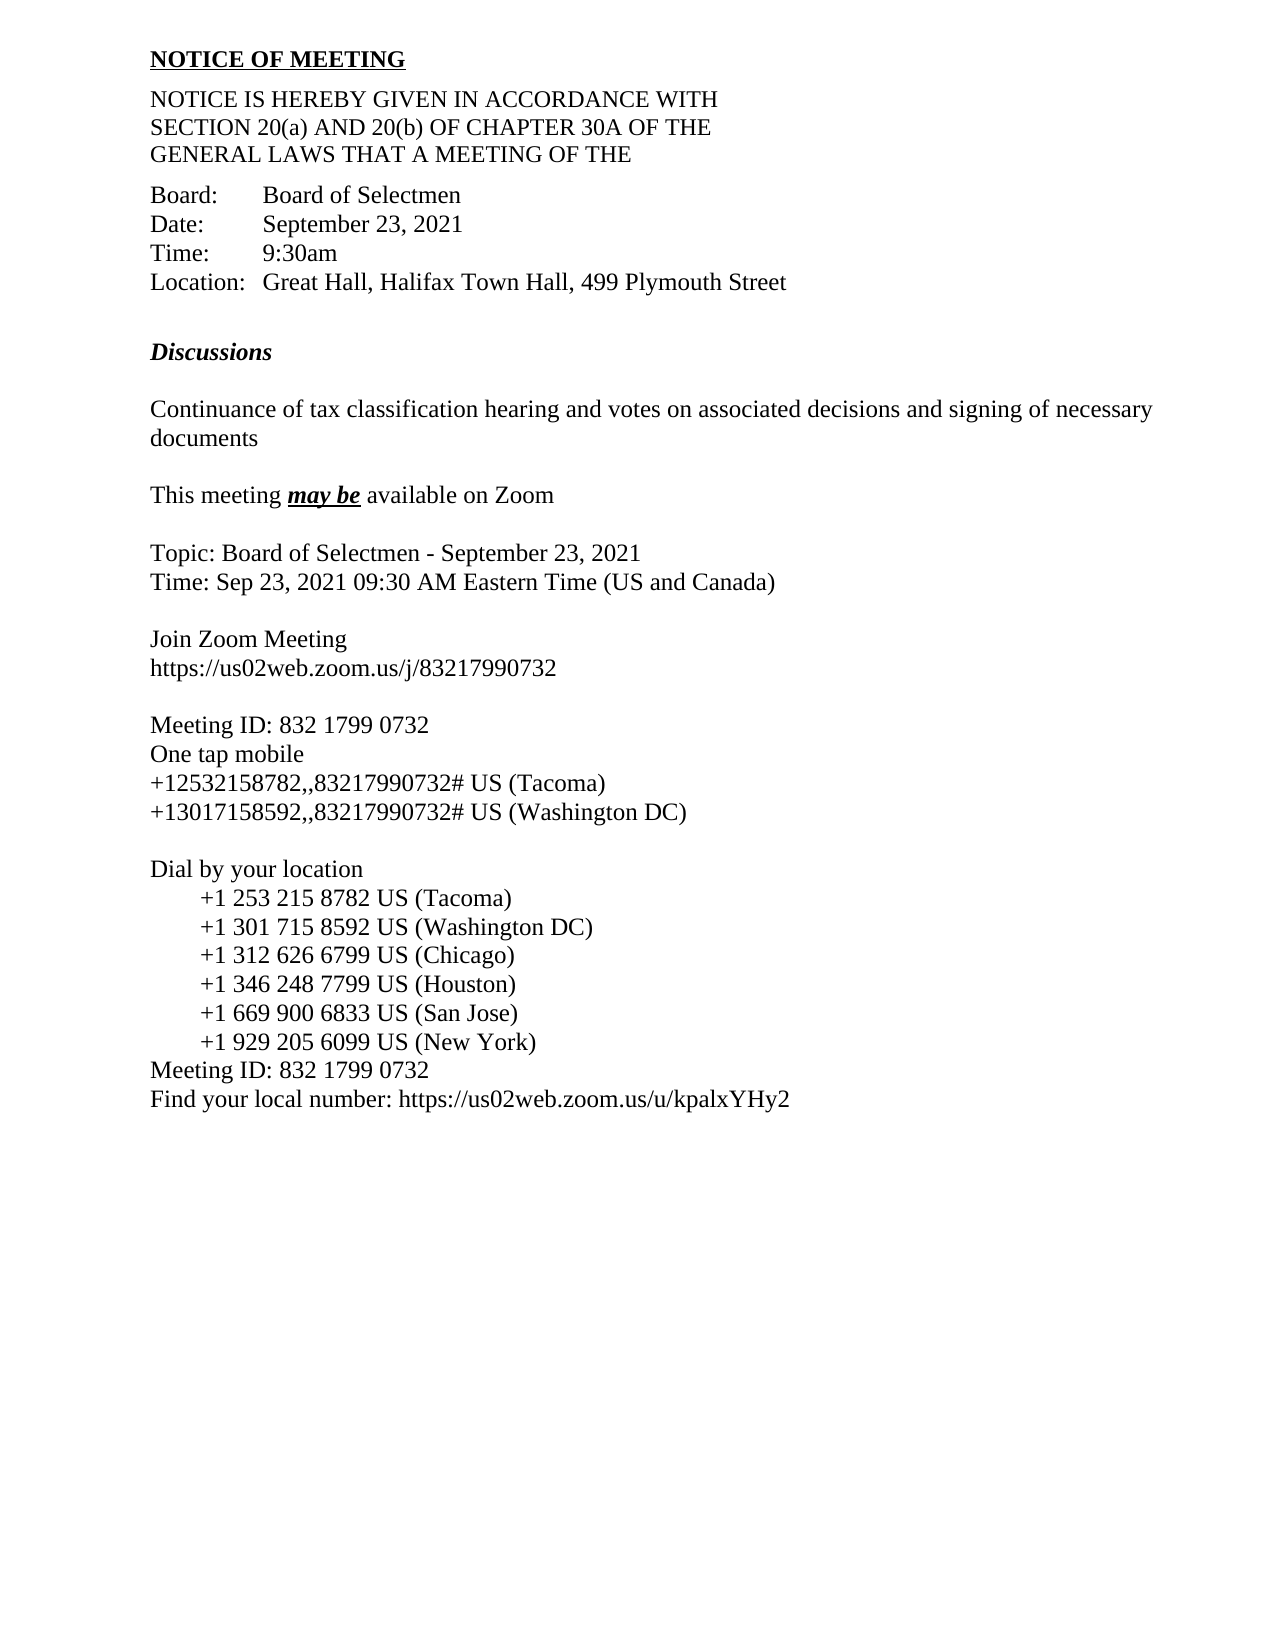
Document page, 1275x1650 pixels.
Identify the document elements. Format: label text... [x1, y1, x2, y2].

text Dial by your location [150, 854, 1209, 883]
text +1 253 215 8782 US (Tacoma) [150, 883, 1209, 912]
text SECTION 20(a) AND 20(b) OF CHAPTER 30A OF THE [150, 113, 1111, 140]
text +1 301 715 8592 US (Washington DC) [150, 912, 1209, 940]
text +1 312 626 6799 US (Chicago) [150, 940, 1209, 969]
text Time: Sep 23, 2021 09:30 AM Eastern Time (US and Canada) [150, 567, 1209, 595]
text +13017158592,,83217990732# US (Washington DC) [150, 797, 1209, 825]
text Continuance of tax classification hearing and votes on associated decisions and signing of necessary documents [150, 394, 1209, 452]
text GENERAL LAWS THAT A MEETING OF THE [150, 140, 1111, 168]
text Meeting ID: 832 1799 0732 [150, 710, 1209, 739]
text Find your local number: https://us02web.zoom.us/u/kpalxYHy2 [150, 1084, 1209, 1113]
text Board: Board of Selectmen [150, 180, 1209, 209]
text One tap mobile [150, 739, 1209, 768]
text NOTICE OF MEETING [150, 45, 1200, 73]
text Meeting ID: 832 1799 0732 [150, 1055, 1209, 1084]
text Discussions [150, 337, 1209, 365]
text +1 669 900 6833 US (San Jose) [150, 998, 1209, 1027]
text +1 929 205 6099 US (New York) [150, 1027, 1209, 1055]
text Date: September 23, 2021 [150, 209, 1209, 238]
text NOTICE IS HEREBY GIVEN IN ACCORDANCE WITH [150, 85, 1111, 113]
text +12532158782,,83217990732# US (Tacoma) [150, 768, 1209, 797]
text +1 346 248 7799 US (Houston) [150, 969, 1209, 998]
text https://us02web.zoom.us/j/83217990732 [150, 653, 1209, 682]
text This meeting may be available on Zoom [150, 480, 1209, 509]
text Join Zoom Meeting [150, 624, 1209, 653]
text Topic: Board of Selectmen - September 23, 2021 [150, 538, 1209, 567]
text Location: Great Hall, Halifax Town Hall, 499 Plymouth Street [150, 267, 1209, 295]
text Time: 9:30am [150, 238, 1209, 267]
